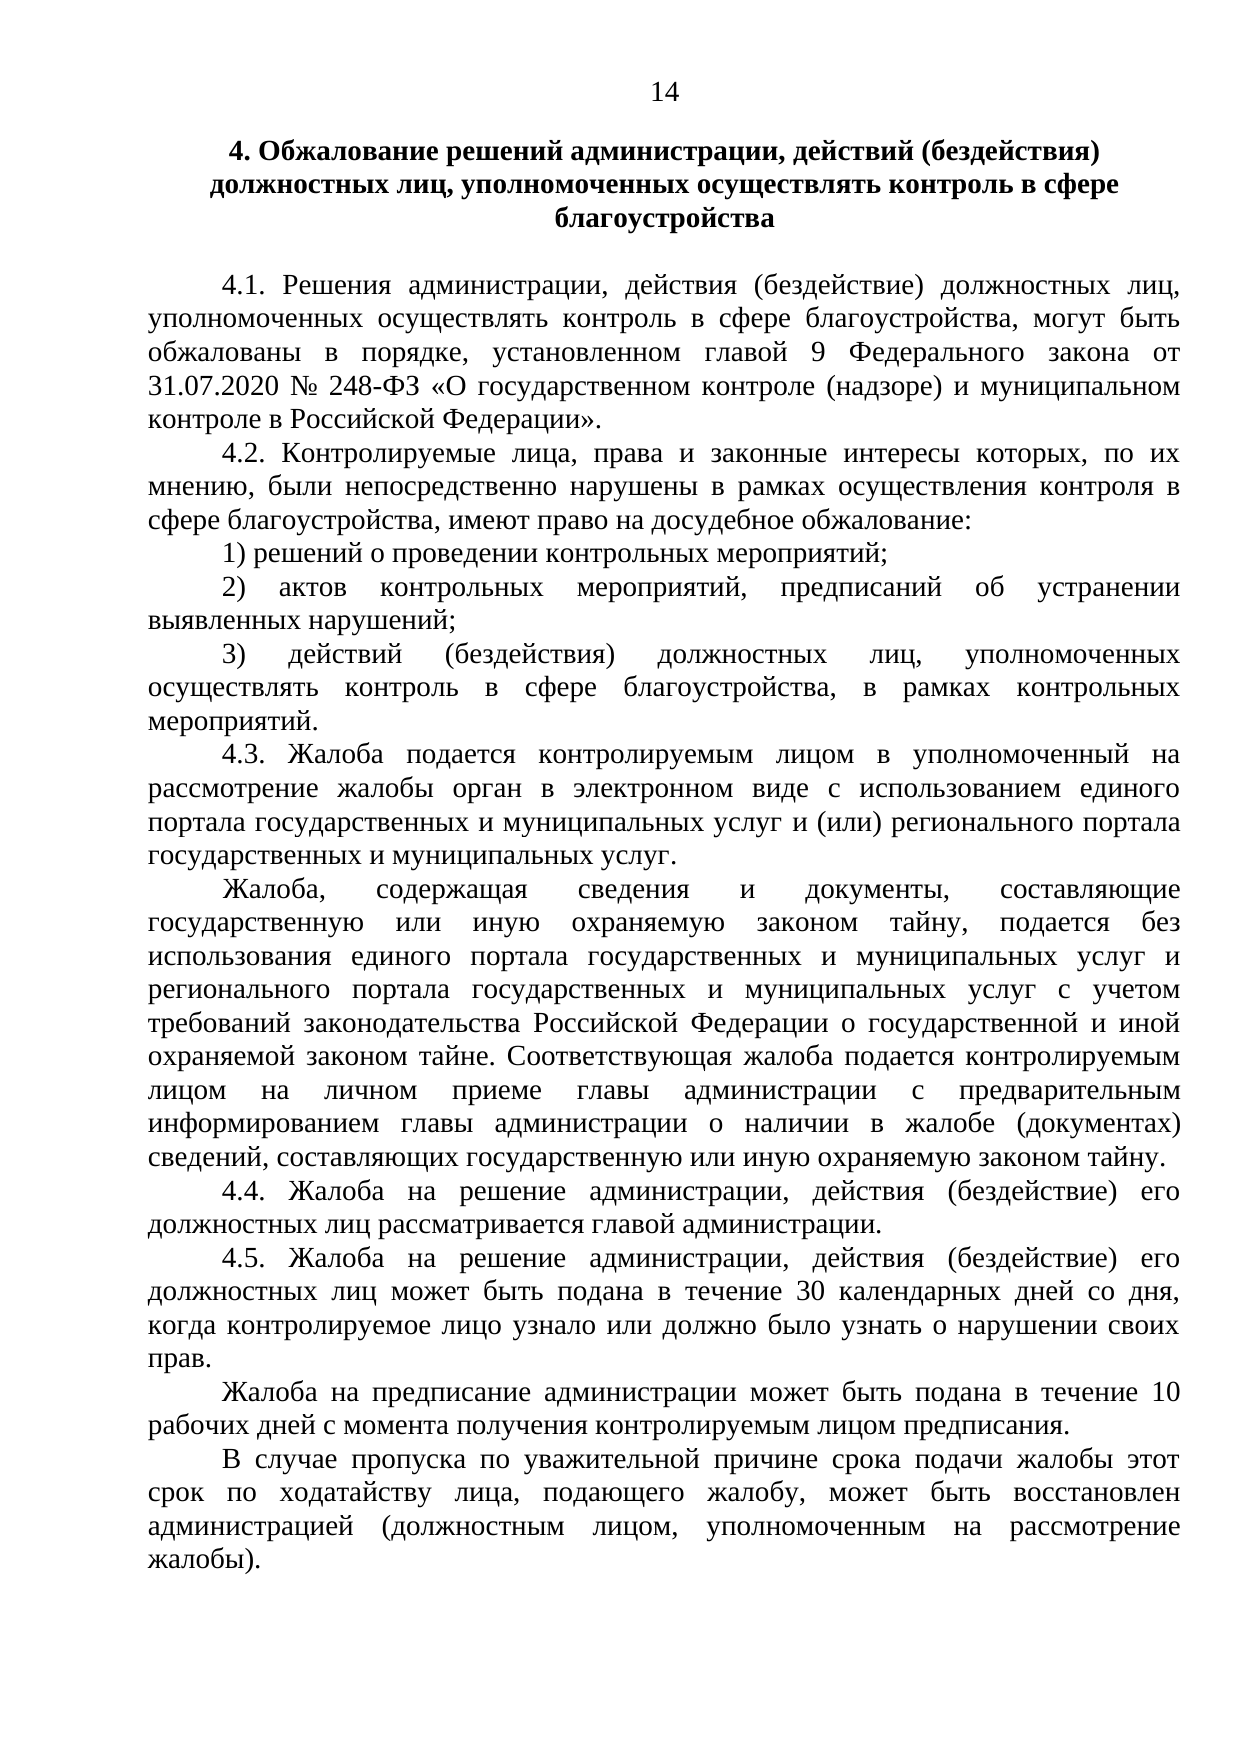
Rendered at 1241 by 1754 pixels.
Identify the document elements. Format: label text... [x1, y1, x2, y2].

text 4. Обжалование решений администрации, действий (бездействия) должностных лиц, уполномоченных осуществлять контроль в сфере благоустройства [148, 133, 1181, 233]
text 3) действий (бездействия) должностных лиц, уполномоченных осуществлять контроль в сфере благоустройства, в рамках контрольных мероприятий. [148, 636, 1181, 737]
text 1) решений о проведении контрольных мероприятий; [148, 535, 1181, 569]
text 2) актов контрольных мероприятий, предписаний об устранении выявленных нарушений; [148, 569, 1181, 636]
text 4.1. Решения администрации, действия (бездействие) должностных лиц, уполномоченных осуществлять контроль в сфере благоустройства, могут быть обжалованы в порядке, установленном главой 9 Федерального закона от 31.07.2020 № 248-ФЗ «О государственном контроле (надзоре) и муниципальном контроле в Российской Федерации». [148, 267, 1181, 435]
text В случае пропуска по уважительной причине срока подачи жалобы этот срок по ходатайству лица, подающего жалобу, может быть восстановлен администрацией (должностным лицом, уполномоченным на рассмотрение жалобы). [148, 1441, 1181, 1575]
text 4.3. Жалоба подается контролируемым лицом в уполномоченный на рассмотрение жалобы орган в электронном виде с использованием единого портала государственных и муниципальных услуг и (или) регионального портала государственных и муниципальных услуг. [148, 737, 1181, 871]
text Жалоба на предписание администрации может быть подана в течение 10 рабочих дней с момента получения контролируемым лицом предписания. [148, 1374, 1181, 1441]
text 4.4. Жалоба на решение администрации, действия (бездействие) его должностных лиц рассматривается главой администрации. [148, 1173, 1181, 1240]
text Жалоба, содержащая сведения и документы, составляющие государственную или иную охраняемую законом тайну, подается без использования единого портала государственных и муниципальных услуг и регионального портала государственных и муниципальных услуг с учетом требований законодательства Российской Федерации о государственной и иной охраняемой законом тайне. Соответствующая жалоба подается контролируемым лицом на личном приеме главы администрации с предварительным информированием главы администрации о наличии в жалобе (документах) сведений, составляющих государственную или иную охраняемую законом тайну. [148, 871, 1181, 1173]
text 4.2. Контролируемые лица, права и законные интересы которых, по их мнению, были непосредственно нарушены в рамках осуществления контроля в сфере благоустройства, имеют право на досудебное обжалование: [148, 435, 1181, 535]
text 4.5. Жалоба на решение администрации, действия (бездействие) его должностных лиц может быть подана в течение 30 календарных дней со дня, когда контролируемое лицо узнало или должно было узнать о нарушении своих прав. [148, 1240, 1181, 1374]
